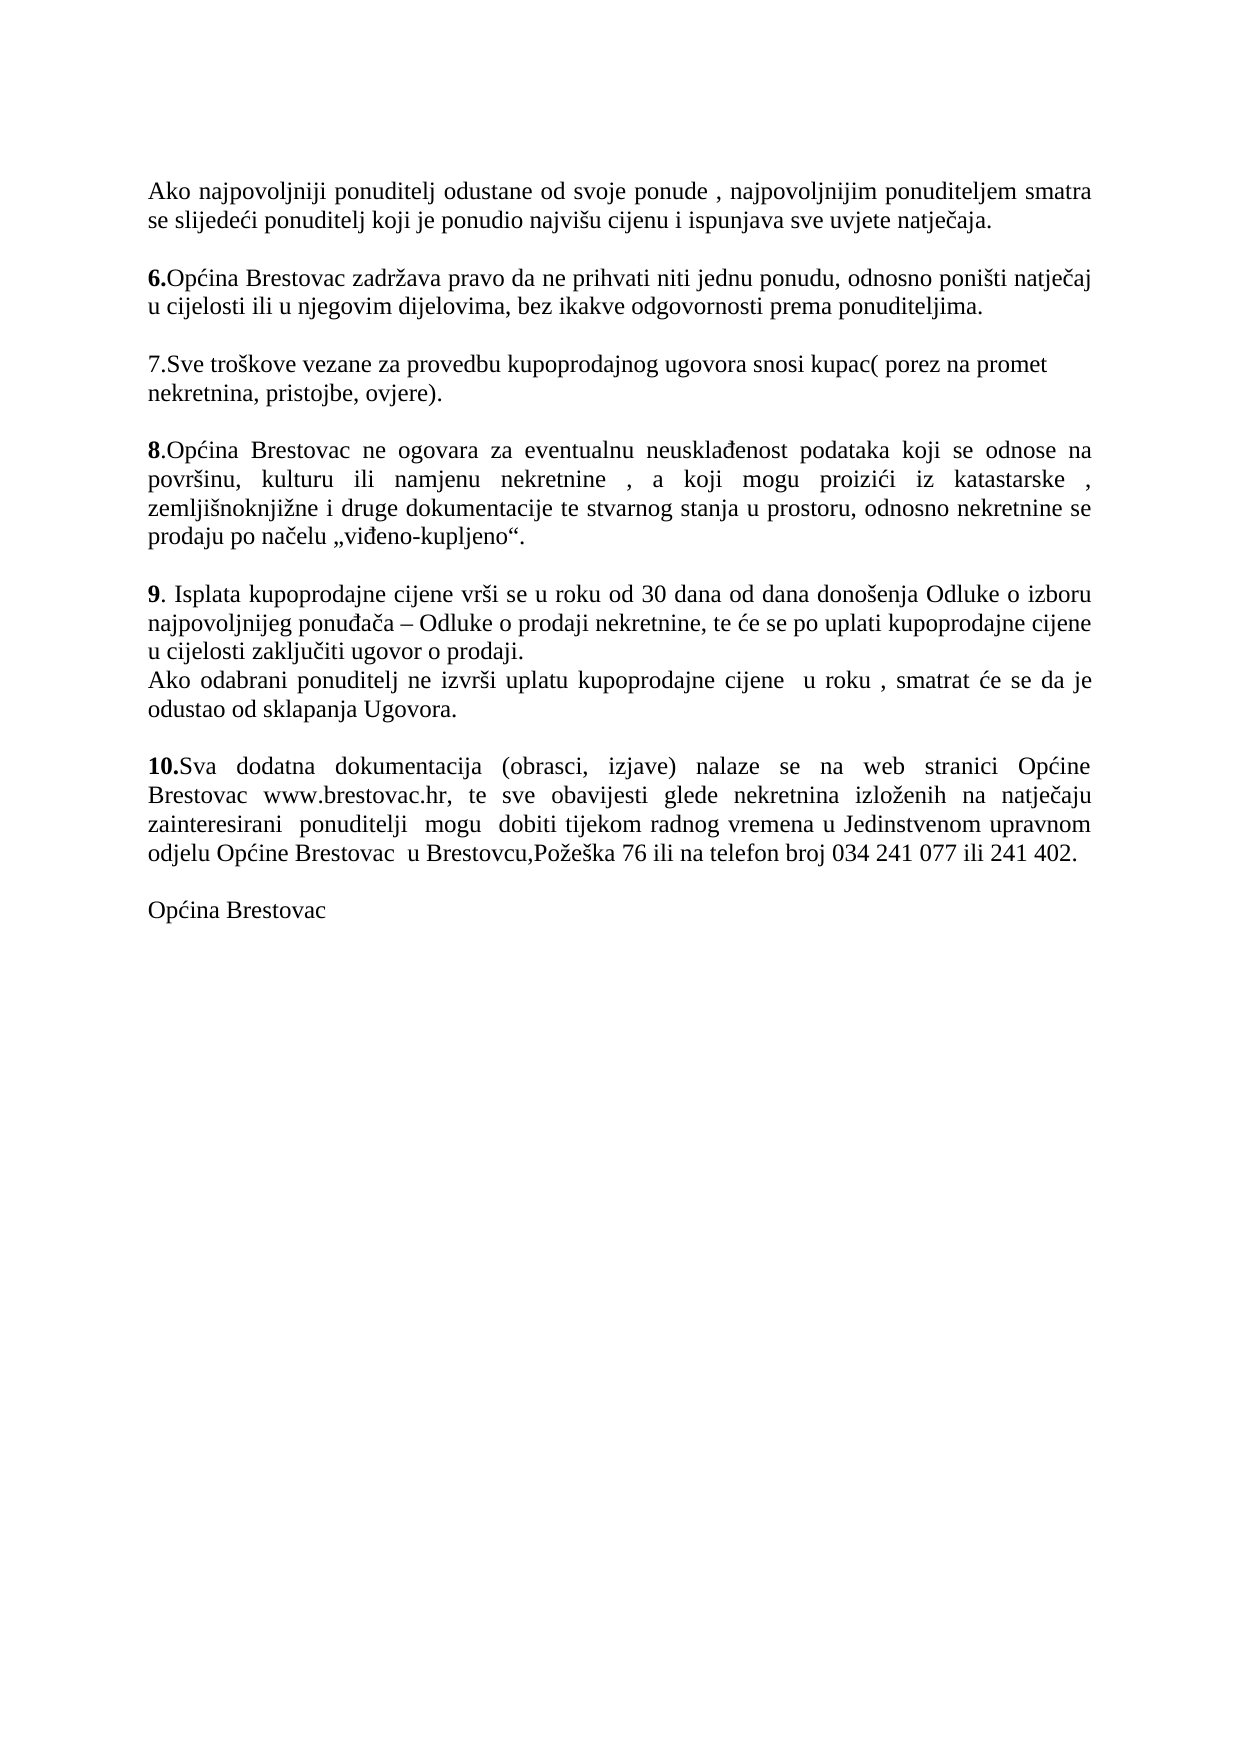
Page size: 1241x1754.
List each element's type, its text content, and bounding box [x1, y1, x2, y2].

text Ako najpovoljniji ponuditelj odustane od svoje ponude , najpovoljnijim ponuditeljem smatra se slijedeći ponuditelj koji je ponudio najvišu cijenu i ispunjava sve uvjete natječaja. [148, 176, 1093, 234]
text 10.Sva dodatna dokumentacija (obrasci, izjave) nalaze se na web stranici Općine Brestovac www.brestovac.hr, te sve obavijesti glede nekretnina izloženih na natječaju zainteresirani ponuditelji mogu dobiti tijekom radnog vremena u Jedinstvenom upravnom odjelu Općine Brestovac u Brestovcu,Požeška 76 ili na telefon broj 034 241 077 ili 241 402. [148, 751, 1093, 866]
text Ako odabrani ponuditelj ne izvrši uplatu kupoprodajne cijene u roku , smatrat će se da je odustao od sklapanja Ugovora. [148, 665, 1093, 723]
text 7.Sve troškove vezane za provedbu kupoprodajnog ugovora snosi kupac( porez na promet nekretnina, pristojbe, ovjere). [148, 349, 1093, 406]
text Općina Brestovac [148, 895, 1093, 924]
text 8.Općina Brestovac ne ogovara za eventualnu neusklađenost podataka koji se odnose na površinu, kulturu ili namjenu nekretnine , a koji mogu proizići iz katastarske , zemljišnoknjižne i druge dokumentacije te stvarnog stanja u prostoru, odnosno nekretnine se prodaju po načelu „viđeno-kupljeno“. [148, 435, 1093, 550]
text 9. Isplata kupoprodajne cijene vrši se u roku od 30 dana od dana donošenja Odluke o izboru najpovoljnijeg ponuđača – Odluke o prodaji nekretnine, te će se po uplati kupoprodajne cijene u cijelosti zaključiti ugovor o prodaji. [148, 579, 1093, 665]
text 6.Općina Brestovac zadržava pravo da ne prihvati niti jednu ponudu, odnosno poništi natječaj u cijelosti ili u njegovim dijelovima, bez ikakve odgovornosti prema ponuditeljima. [148, 263, 1093, 320]
